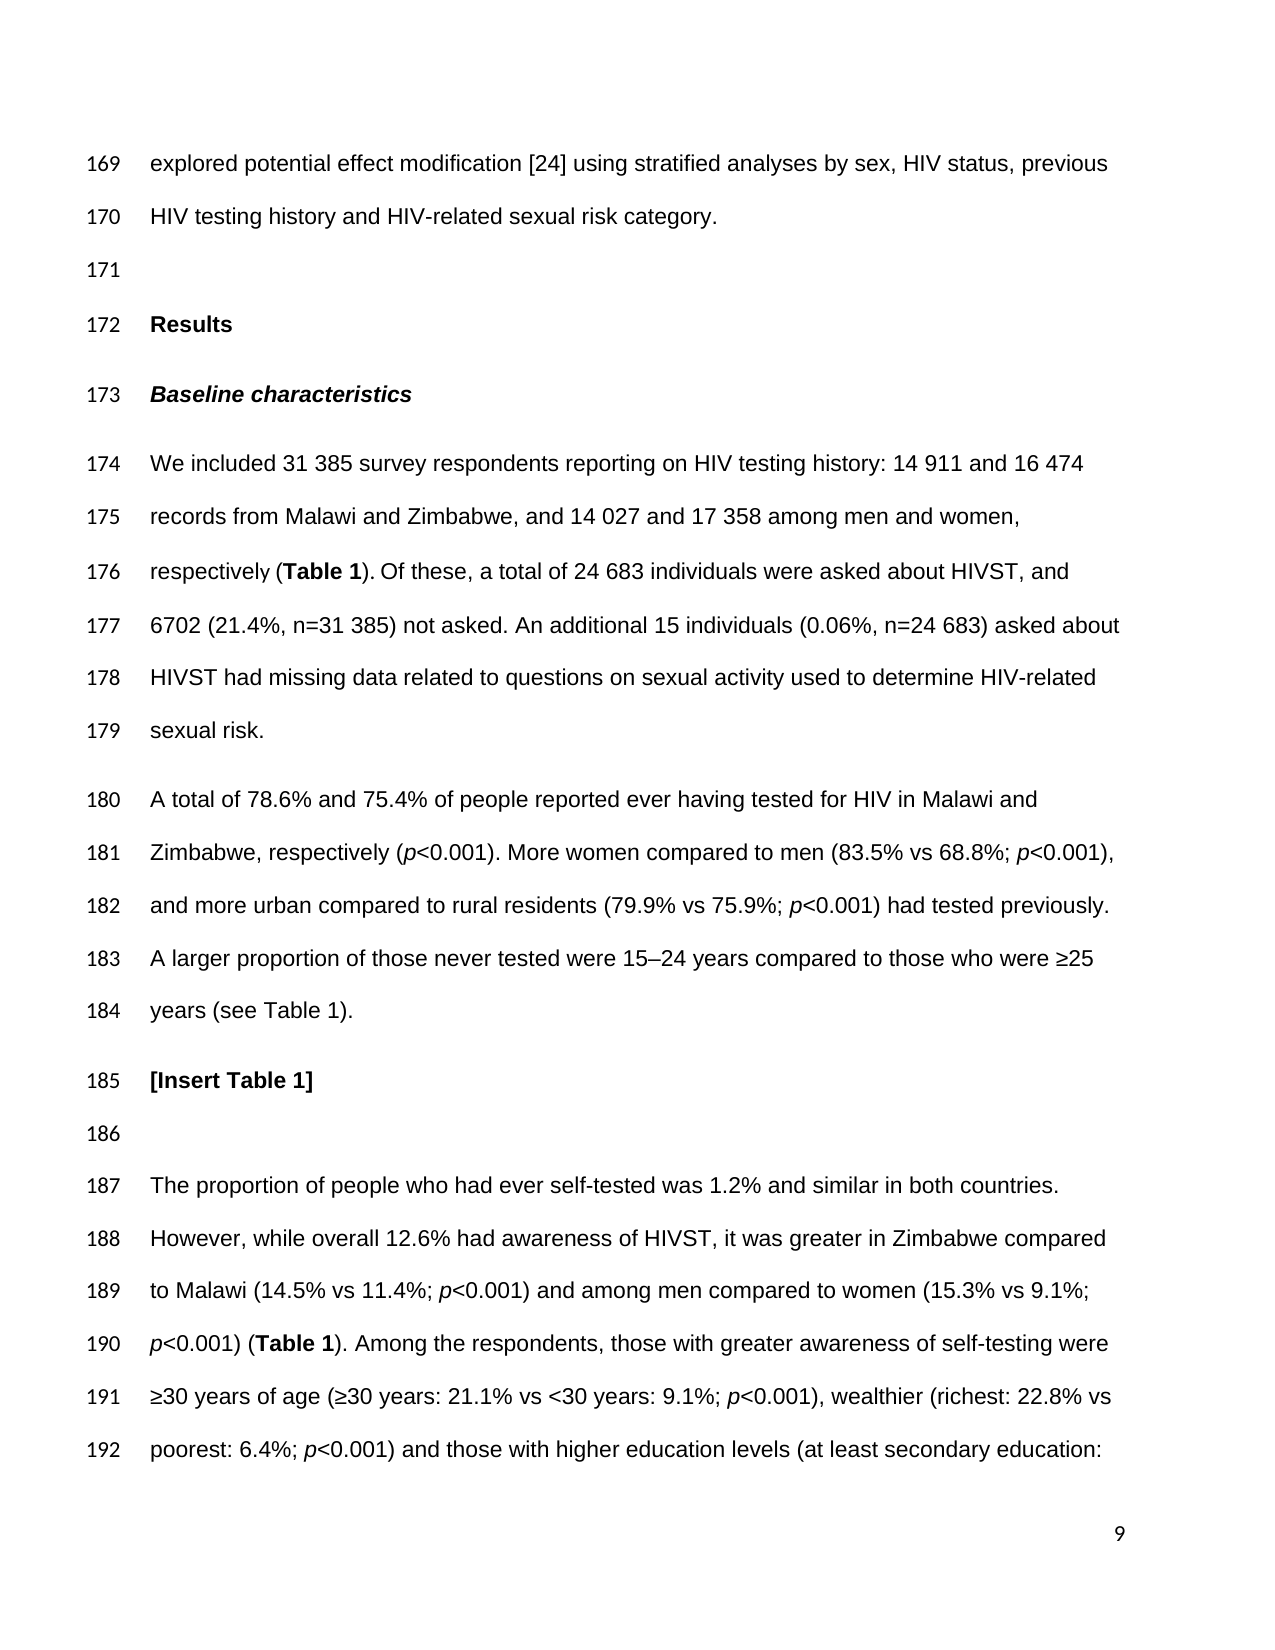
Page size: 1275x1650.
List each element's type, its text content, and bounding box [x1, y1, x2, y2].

text Baseline characteristics [150, 381, 1125, 407]
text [150, 1172, 1125, 1462]
text We included 31 385 survey respondents reporting on HIV testing history: 14 911 and 16 474 records from Malawi and Zimbabwe, and 14 027 and 17 358 among men and women, respectively (Table 1). Of these, a total of 24 683 individuals were asked about HIVST, and 6702 (21.4%, n=31 385) not asked. An additional 15 individuals (0.06%, n=24 683) asked about HIVST had missing data related to questions on sexual activity used to determine HIV-related sexual risk. [150, 450, 1125, 743]
text [Insert Table 1] [150, 1067, 1125, 1093]
text A total of 78.6% and 75.4% of people reported ever having tested for HIV in Malawi and Zimbabwe, respectively (p<0.001). More women compared to men (83.5% vs 68.8%; p<0.001), and more urban compared to rural residents (79.9% vs 75.9%; p<0.001) had tested previously. A larger proportion of those never tested were 15–24 years compared to those who were ≥25 years (see Table 1). [150, 786, 1125, 1024]
text Results [150, 311, 1125, 338]
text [150, 150, 1125, 229]
